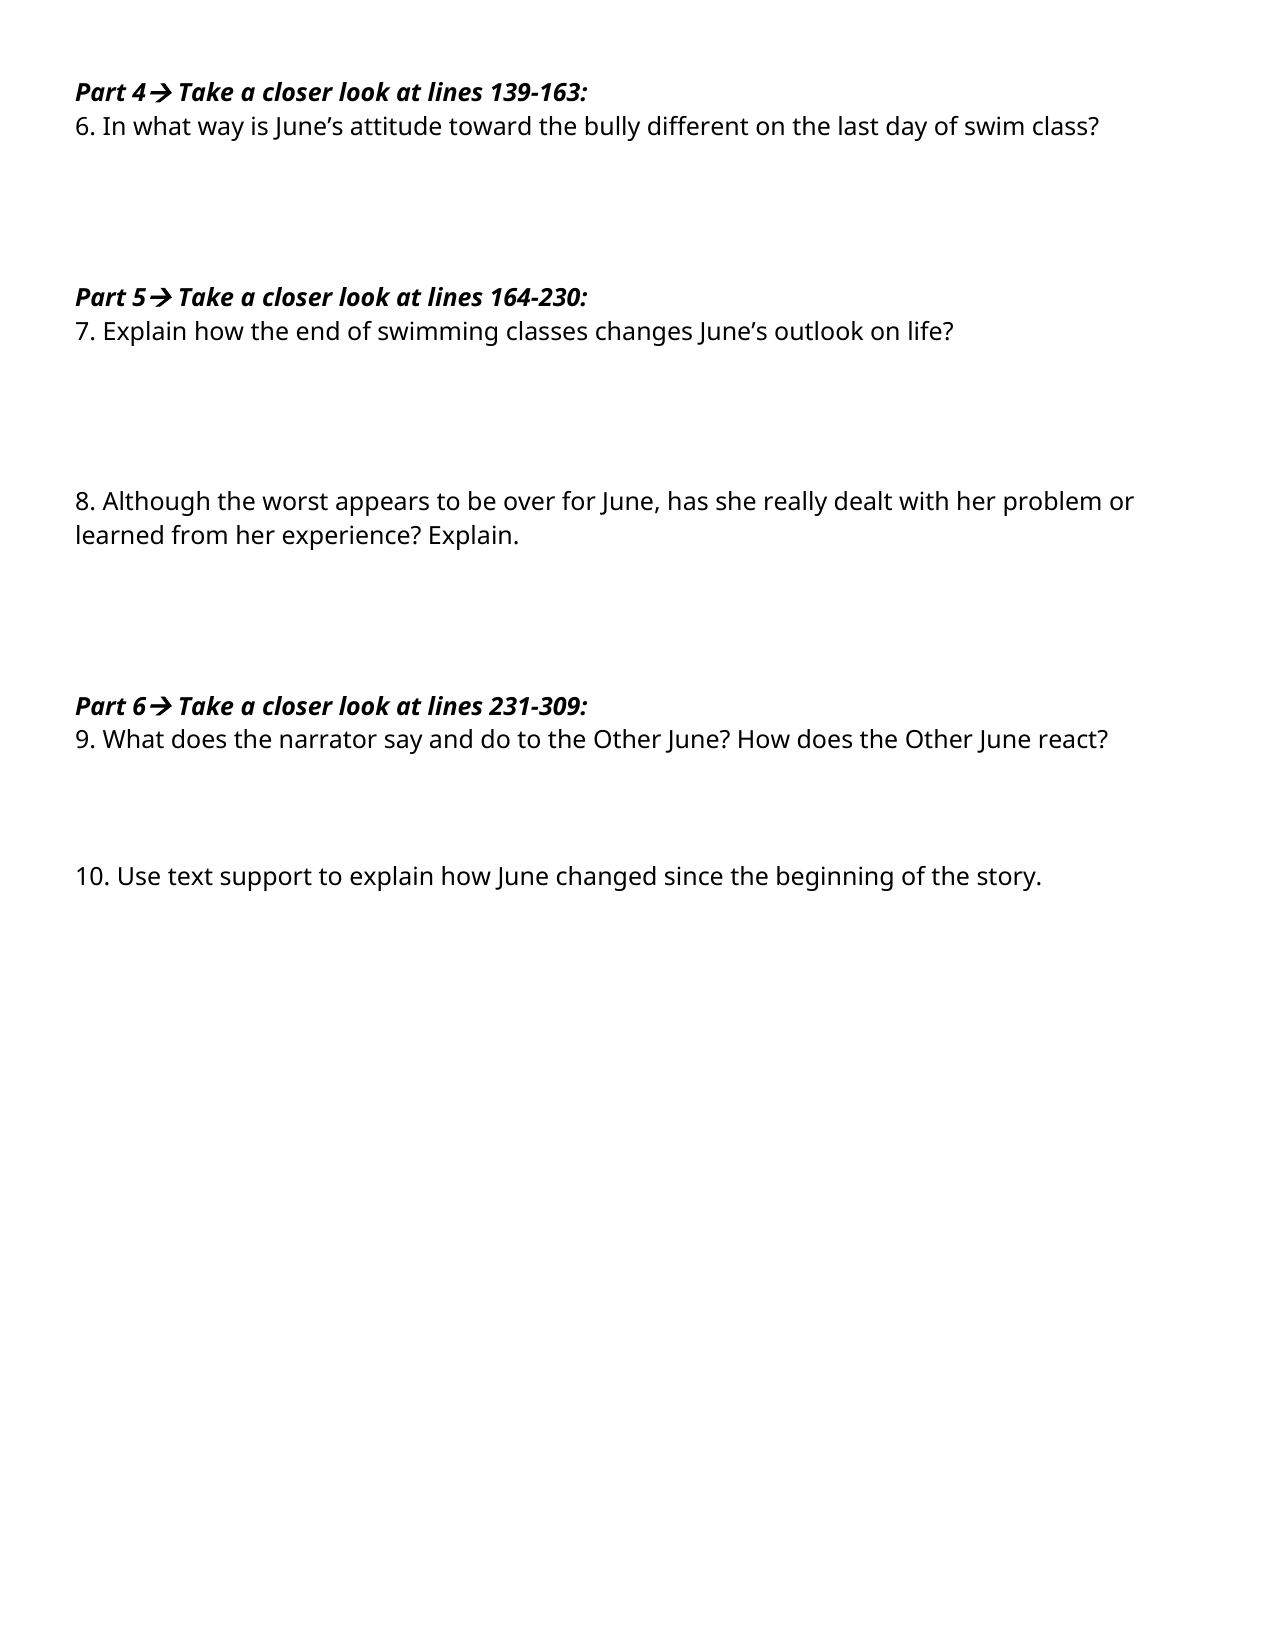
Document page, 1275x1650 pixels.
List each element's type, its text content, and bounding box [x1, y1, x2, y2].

text 9. What does the narrator say and do to the Other June? How does the Other June react? [75, 722, 1200, 756]
text Part 5 Take a closer look at lines 164-230: [75, 279, 1200, 313]
text Part 4 Take a closer look at lines 139-163: [75, 75, 1200, 109]
text 7. Explain how the end of swimming classes changes June’s outlook on life? [75, 313, 1200, 347]
text 6. In what way is June’s attitude toward the bully different on the last day of swim class? [75, 109, 1200, 143]
text 10. Use text support to explain how June changed since the beginning of the story. [75, 858, 1200, 892]
text Part 6 Take a closer look at lines 231-309: [75, 688, 1200, 722]
text 8. Although the worst appears to be over for June, has she really dealt with her problem or learned from her experience? Explain. [75, 484, 1200, 552]
